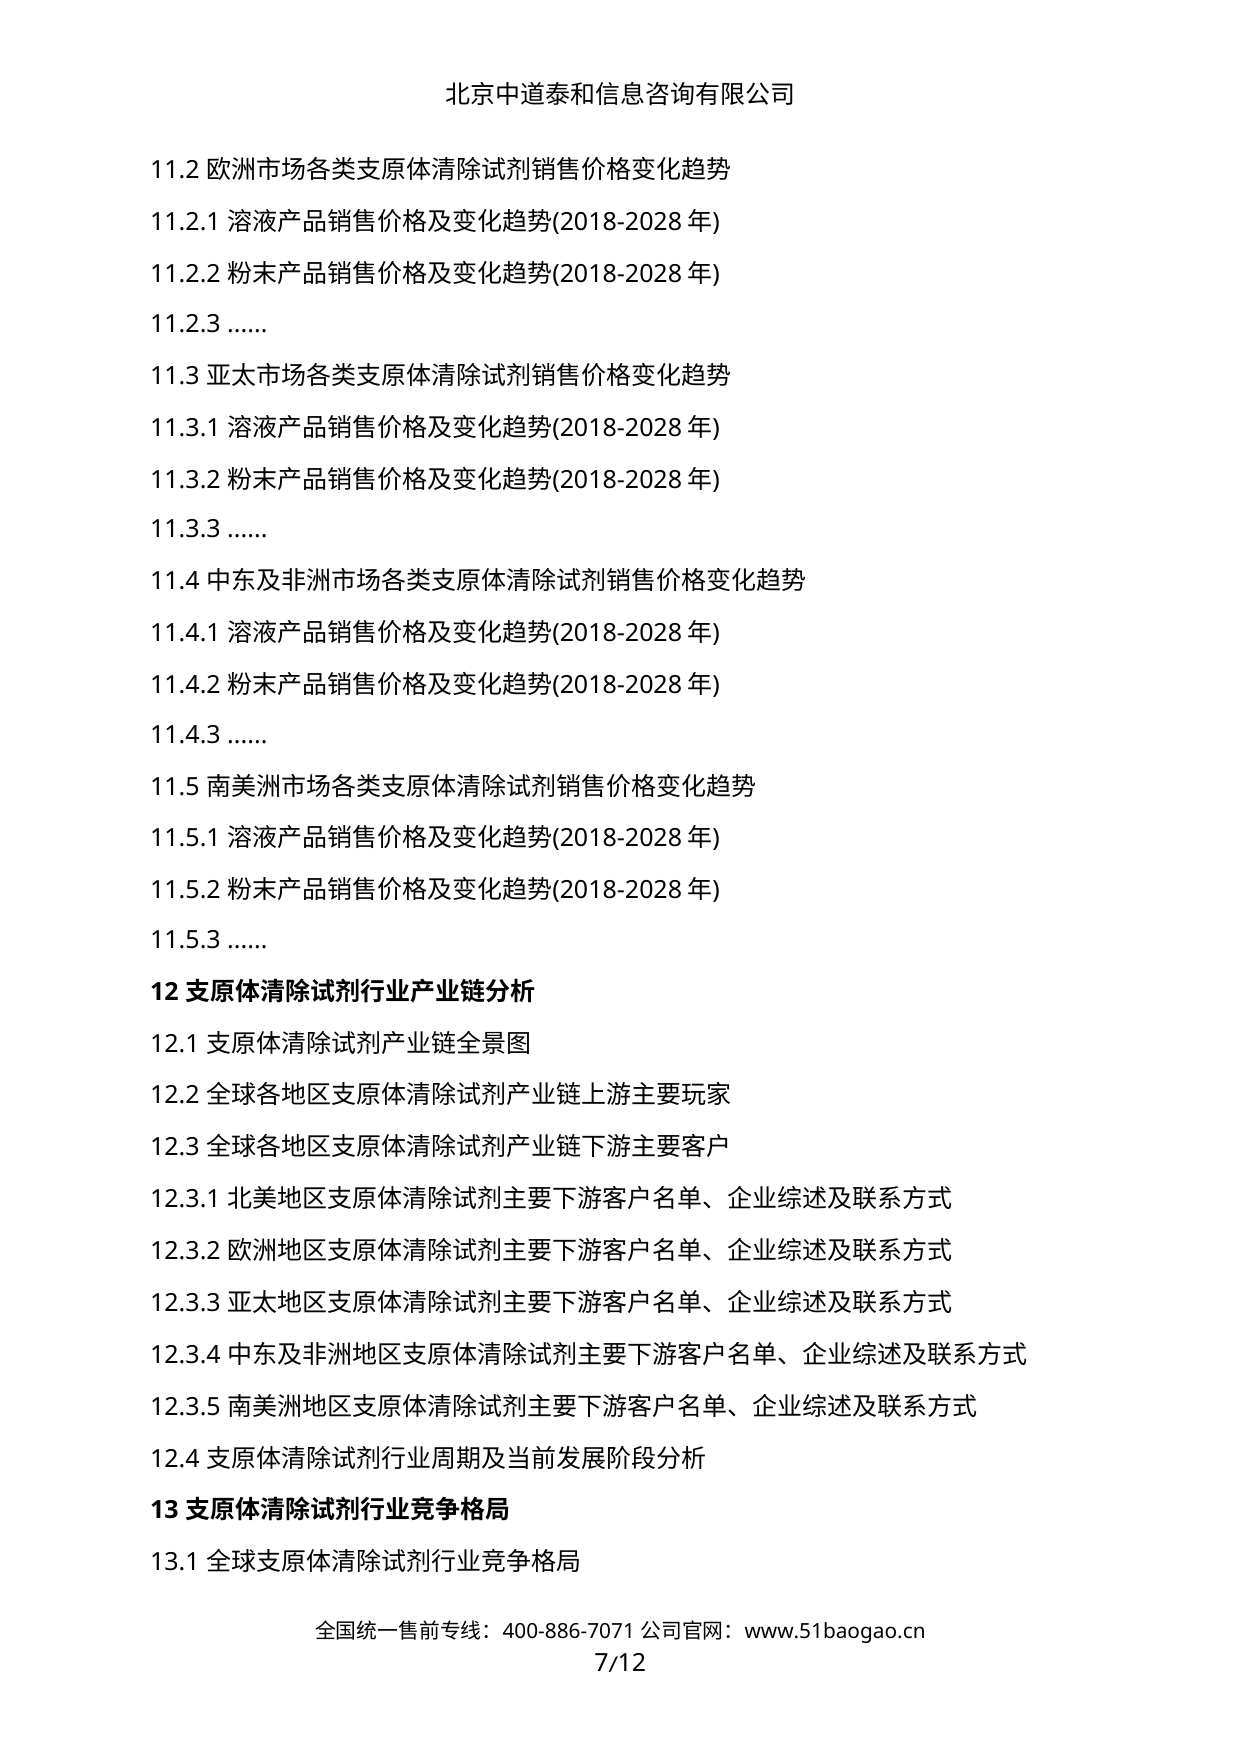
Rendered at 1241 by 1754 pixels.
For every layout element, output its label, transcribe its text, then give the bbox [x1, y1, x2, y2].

text 13.1 全球支原体清除试剂行业竞争格局 [150, 1542, 1090, 1578]
text 12.2 全球各地区支原体清除试剂产业链上游主要玩家 [150, 1075, 1090, 1111]
text 11.2.3 ...... [150, 306, 1090, 340]
text 11.2.2 粉末产品销售价格及变化趋势(2018-2028年) [150, 254, 1090, 290]
text 11.4 中东及非洲市场各类支原体清除试剂销售价格变化趋势 [150, 561, 1090, 597]
text 11.5 南美洲市场各类支原体清除试剂销售价格变化趋势 [150, 766, 1090, 802]
text 12.4 支原体清除试剂行业周期及当前发展阶段分析 [150, 1438, 1090, 1474]
text 12.3.3 亚太地区支原体清除试剂主要下游客户名单、企业综述及联系方式 [150, 1282, 1090, 1319]
text 12 支原体清除试剂行业产业链分析 [150, 971, 1090, 1007]
text 11.5.3 ...... [150, 922, 1090, 956]
text 11.4.2 粉末产品销售价格及变化趋势(2018-2028年) [150, 664, 1090, 701]
text 11.2.1 溶液产品销售价格及变化趋势(2018-2028年) [150, 202, 1090, 238]
text 11.2 欧洲市场各类支原体清除试剂销售价格变化趋势 [150, 150, 1090, 186]
text 12.3.4 中东及非洲地区支原体清除试剂主要下游客户名单、企业综述及联系方式 [150, 1334, 1090, 1371]
text 11.3.3 ...... [150, 511, 1090, 545]
text 12.3.5 南美洲地区支原体清除试剂主要下游客户名单、企业综述及联系方式 [150, 1386, 1090, 1422]
text 12.1 支原体清除试剂产业链全景图 [150, 1023, 1090, 1059]
text 11.4.3 ...... [150, 716, 1090, 750]
text 11.4.1 溶液产品销售价格及变化趋势(2018-2028年) [150, 612, 1090, 649]
text 12.3.1 北美地区支原体清除试剂主要下游客户名单、企业综述及联系方式 [150, 1179, 1090, 1215]
text 13 支原体清除试剂行业竞争格局 [150, 1490, 1090, 1526]
text 11.5.1 溶液产品销售价格及变化趋势(2018-2028年) [150, 818, 1090, 854]
text 11.3.1 溶液产品销售价格及变化趋势(2018-2028年) [150, 407, 1090, 443]
text 12.3.2 欧洲地区支原体清除试剂主要下游客户名单、企业综述及联系方式 [150, 1231, 1090, 1267]
text 11.3 亚太市场各类支原体清除试剂销售价格变化趋势 [150, 355, 1090, 392]
text 11.5.2 粉末产品销售价格及变化趋势(2018-2028年) [150, 870, 1090, 906]
text 11.3.2 粉末产品销售价格及变化趋势(2018-2028年) [150, 459, 1090, 495]
text 12.3 全球各地区支原体清除试剂产业链下游主要客户 [150, 1127, 1090, 1163]
